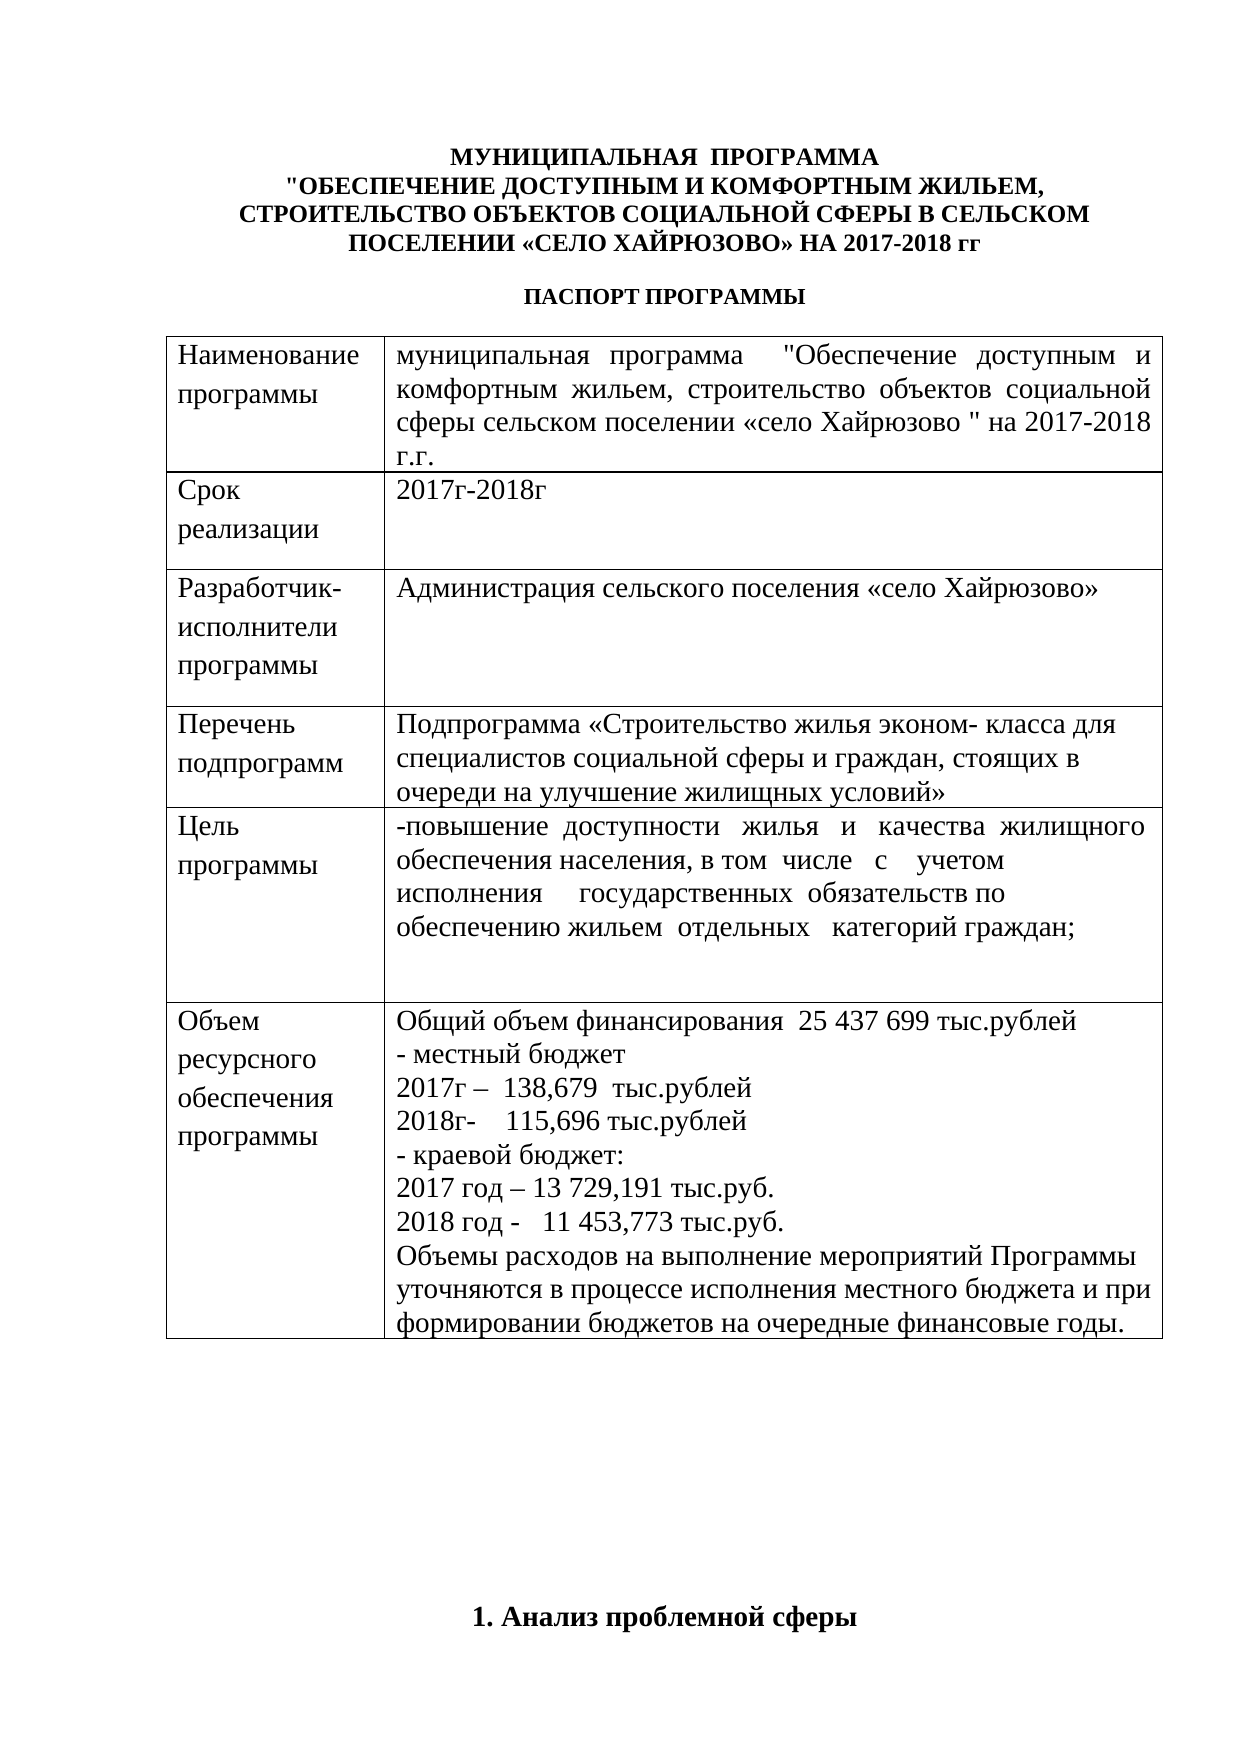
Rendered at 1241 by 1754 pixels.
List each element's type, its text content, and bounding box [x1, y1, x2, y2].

table_cell Администрация сельского поселения «село Хайрюзово» [385, 570, 1162, 706]
table_cell Срок реализации [167, 473, 384, 569]
table_cell Цель программы [167, 808, 384, 1002]
text 1. Анализ проблемной сферы [177, 1599, 1152, 1632]
table_cell 2017г-2018г [385, 473, 1162, 569]
table_cell Подпрограмма «Строительство жилья эконом- класса для специалистов социальной сферы и граждан, стоящих в очереди на улучшение жилищных условий» [385, 707, 1162, 807]
table_header муниципальная программа "Обеспечение доступным и комфортным жильем, строительство объектов социальной сферы сельском поселении «село Хайрюзово " на 2017-2018 г.г. [385, 337, 1162, 471]
table_cell Перечень подпрограмм [167, 707, 384, 807]
table_header Наименование программы [167, 337, 384, 471]
text ПАСПОРТ ПРОГРАММЫ [177, 283, 1152, 310]
table_cell -повышение доступности жилья и качества жилищного обеспечения населения, в том числе с учетом исполнения государственных обязательств по обеспечению жильем отдельных категорий граждан; [385, 808, 1162, 1002]
text "ОБЕСПЕЧЕНИЕ ДОСТУПНЫМ И КОМФОРТНЫМ ЖИЛЬЕМ, СТРОИТЕЛЬСТВО ОБЪЕКТОВ СОЦИАЛЬНОЙ СФЕРЫ В СЕЛЬСКОМ ПОСЕЛЕНИИ «СЕЛО ХАЙРЮЗОВО» НА 2017-2018 гг [177, 171, 1152, 257]
table_cell Разработчик- исполнители программы [167, 570, 384, 706]
table_cell Общий объем финансирования 25 437 699 тыс.рублей - местный бюджет 2017г – 138,679 тыс.рублей 2018г- 115,696 тыс.рублей - краевой бюджет: 2017 год – 13 729,191 тыс.руб. 2018 год - 11 453,773 тыс.руб. Объемы расходов на выполнение мероприятий Программы уточняются в процессе исполнения местного бюджета и при формировании бюджетов на очередные финансовые годы. [385, 1003, 1162, 1338]
text МУНИЦИПАЛЬНАЯ ПРОГРАММА [177, 142, 1152, 171]
table_cell Объем ресурсного обеспечения программы [167, 1003, 384, 1338]
